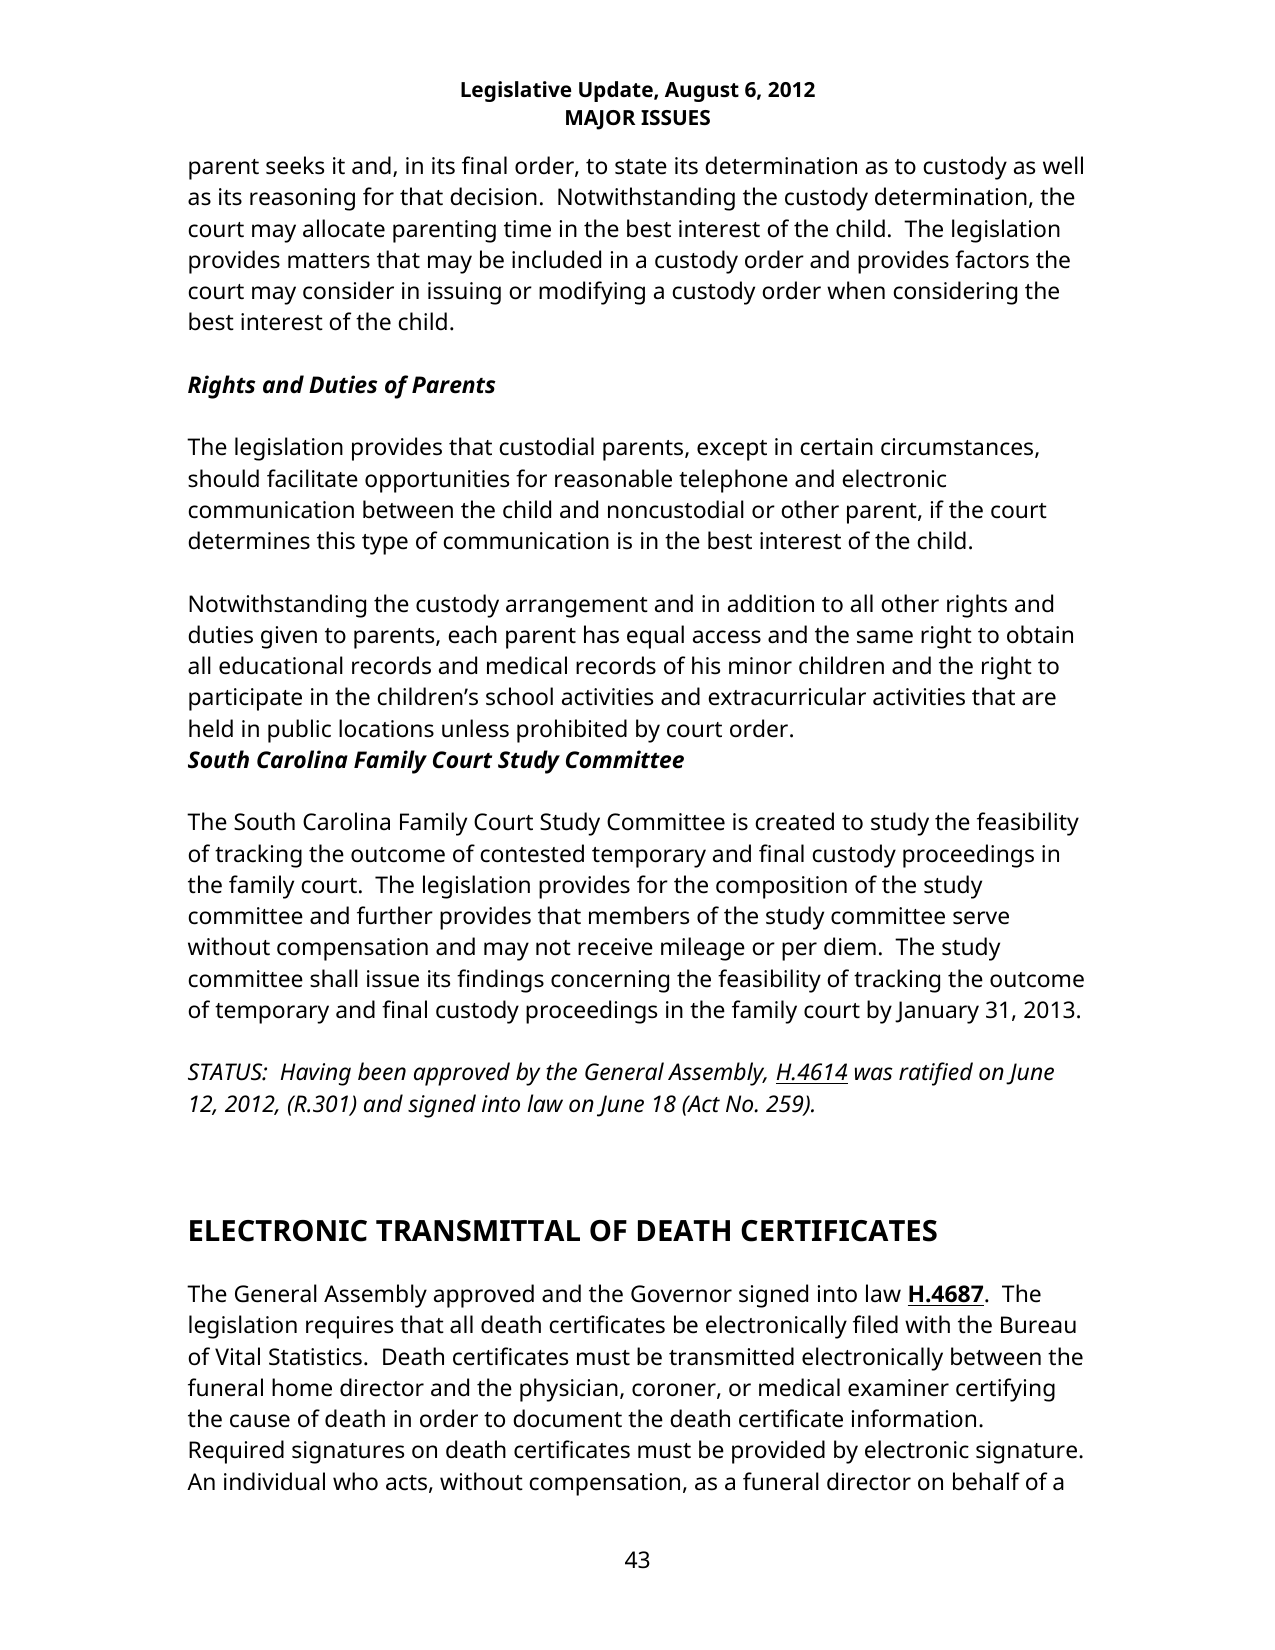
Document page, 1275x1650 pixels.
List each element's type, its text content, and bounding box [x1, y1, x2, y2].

text STATUS: Having been approved by the General Assembly, H.4614 was ratified on June 12, 2012, (R.301) and signed into law on June 18 (Act No. 259). [187, 1056, 1087, 1119]
text Rights and Duties of Parents [187, 369, 1087, 400]
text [187, 150, 1087, 337]
text The legislation provides that custodial parents, except in certain circumstances, should facilitate opportunities for reasonable telephone and electronic communication between the child and noncustodial or other parent, if the court determines this type of communication is in the best interest of the child. [187, 431, 1087, 556]
text Notwithstanding the custody arrangement and in addition to all other rights and duties given to parents, each parent has equal access and the same right to obtain all educational records and medical records of his minor children and the right to participate in the children’s school activities and extracurricular activities that are held in public locations unless prohibited by court order. [187, 587, 1087, 744]
text The South Carolina Family Court Study Committee is created to study the feasibility of tracking the outcome of contested temporary and final custody proceedings in the family court. The legislation provides for the composition of the study committee and further provides that members of the study committee serve without compensation and may not receive mileage or per diem. The study committee shall issue its findings concerning the feasibility of tracking the outcome of temporary and final custody proceedings in the family court by January 31, 2013. [187, 806, 1087, 1025]
text ELECTRONIC TRANSMITTAL OF DEATH CERTIFICATES [187, 1210, 1087, 1250]
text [187, 1278, 1087, 1497]
text South Carolina Family Court Study Committee [187, 744, 1087, 775]
